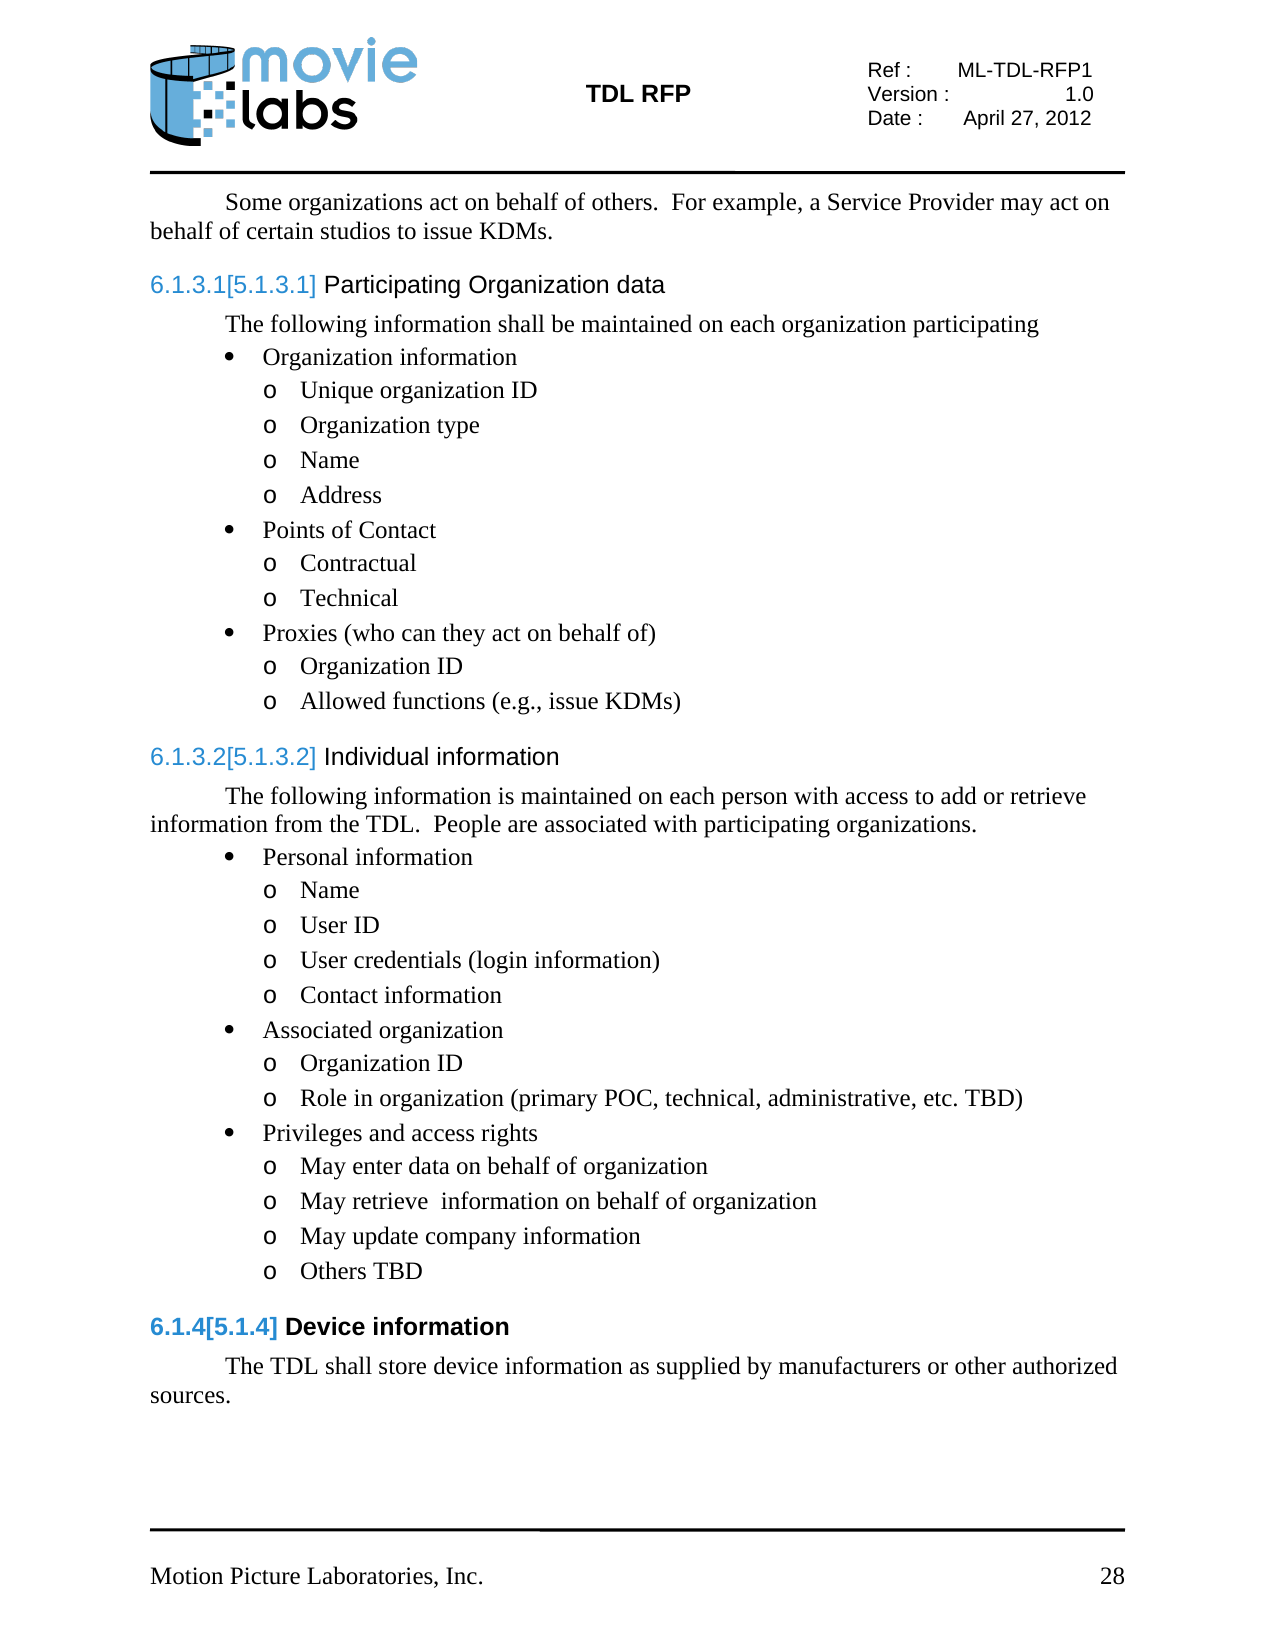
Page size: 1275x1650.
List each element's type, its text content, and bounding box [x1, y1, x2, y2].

picture [150, 37, 418, 146]
list Role in organization (primary POC, technical, administrative, etc. TBD) [262, 1083, 1162, 1114]
subtitle Device information [150, 1312, 1162, 1341]
list May enter data on behalf of organization [262, 1151, 1162, 1182]
subtitle Participating Organization data [150, 270, 1162, 299]
list Name [262, 875, 1162, 906]
list Organization ID [262, 651, 1162, 682]
list Personal information [225, 842, 1162, 871]
text The following information shall be maintained on each organization participating [150, 309, 1162, 338]
text The following information is maintained on each person with access to add or retrieve information from the TDL. People are associated with participating organizations. [150, 781, 1162, 838]
list Others TBD [262, 1256, 1162, 1287]
list May retrieve information on behalf of organization [262, 1186, 1162, 1217]
list Organization information [225, 342, 1162, 371]
list Points of Contact [225, 515, 1162, 544]
list Associated organization [225, 1015, 1162, 1044]
subtitle Individual information [150, 742, 1162, 770]
text The TDL shall store device information as supplied by manufacturers or other authorized sources. [150, 1351, 1162, 1409]
list Contact information [262, 980, 1162, 1011]
list Name [262, 445, 1162, 476]
list Address [262, 480, 1162, 511]
list Proxies (who can they act on behalf of) [225, 618, 1162, 647]
list Organization type [262, 410, 1162, 441]
list Contractual [262, 548, 1162, 579]
list Unique organization ID [262, 375, 1162, 406]
list Organization ID [262, 1048, 1162, 1079]
list Allowed functions (e.g., issue KDMs) [262, 686, 1162, 717]
list User ID [262, 910, 1162, 941]
list User credentials (login information) [262, 945, 1162, 976]
list May update company information [262, 1221, 1162, 1252]
text Some organizations act on behalf of others. For example, a Service Provider may act on behalf of certain studios to issue KDMs. [150, 187, 1162, 245]
list Privileges and access rights [225, 1118, 1162, 1147]
list Technical [262, 583, 1162, 614]
